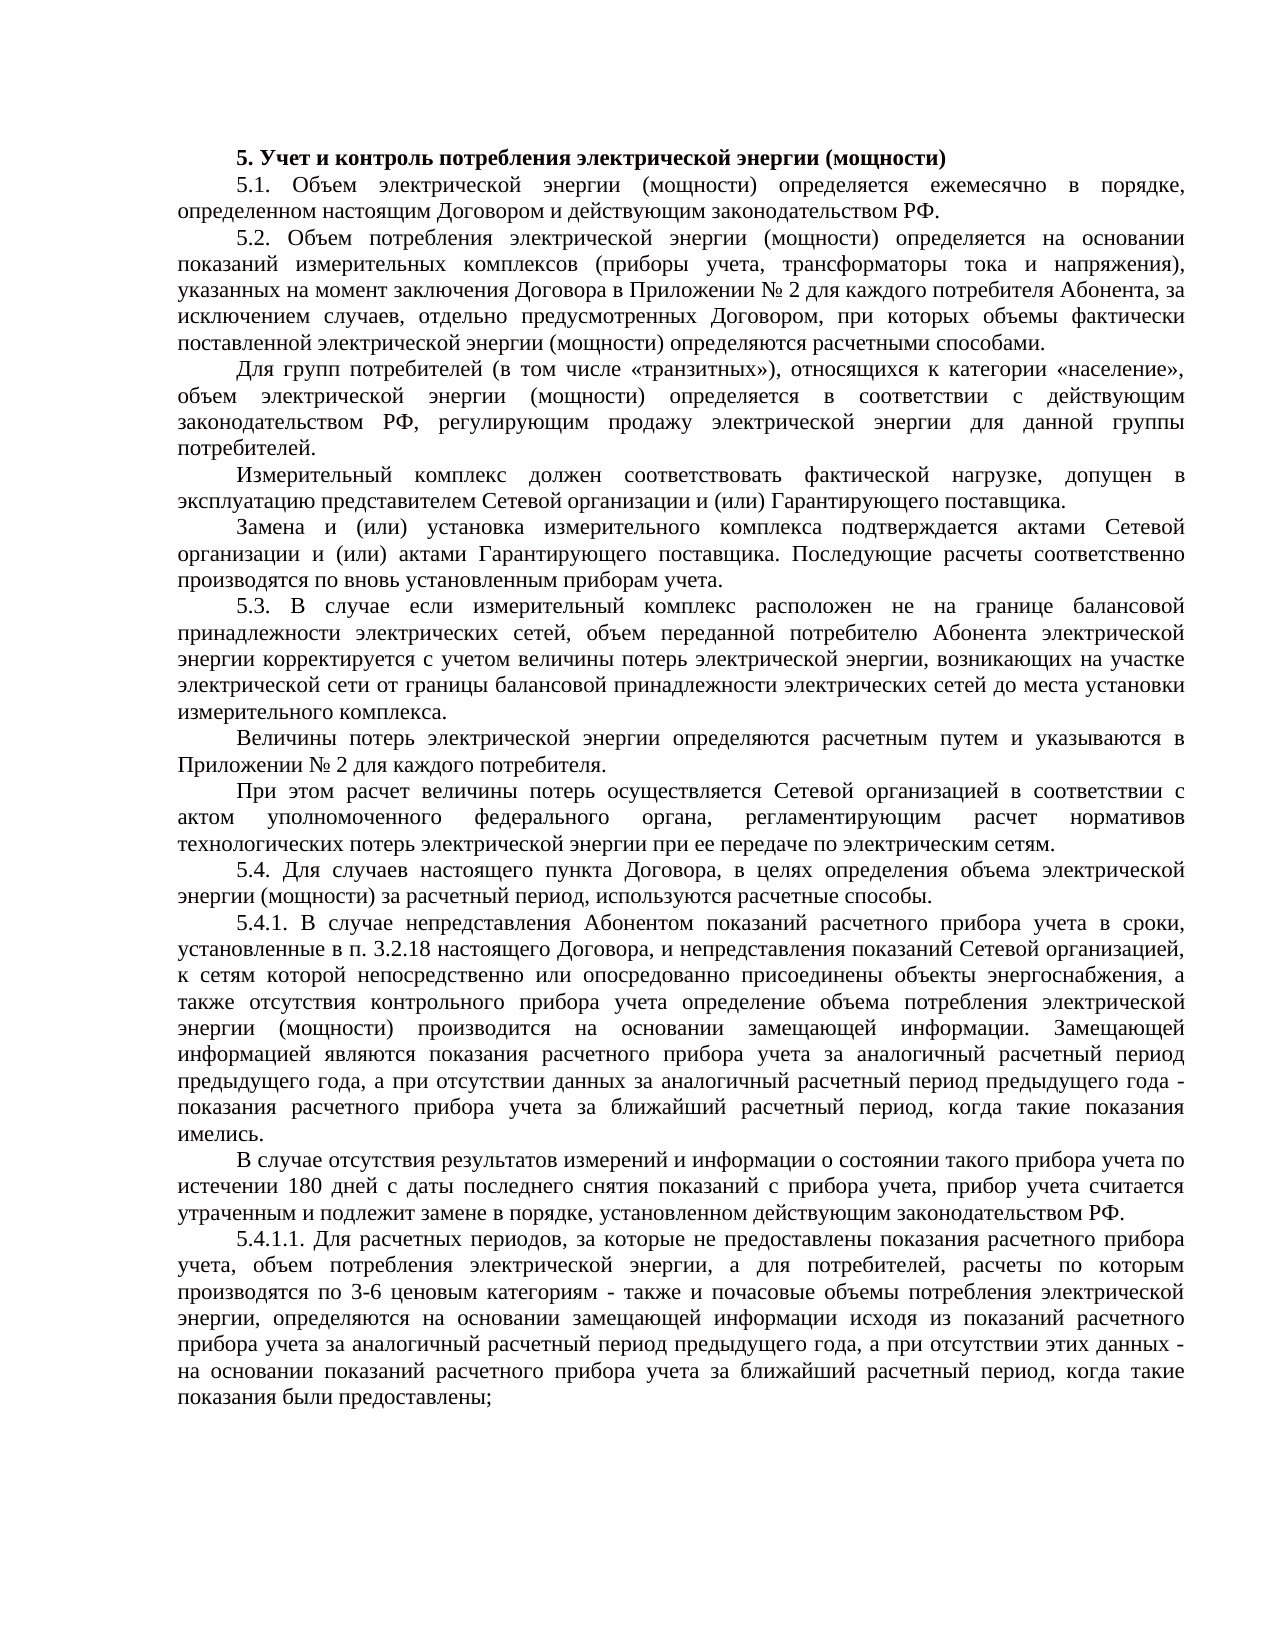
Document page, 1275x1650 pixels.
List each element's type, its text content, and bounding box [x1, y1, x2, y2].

text 5.2. Объем потребления электрической энергии (мощности) определяется на основании показаний измерительных комплексов (приборы учета, трансформаторы тока и напряжения), указанных на момент заключения Договора в Приложении № 2 для каждого потребителя Абонента, за исключением случаев, отдельно предусмотренных Договором, при которых объемы фактически поставленной электрической энергии (мощности) определяются расчетными способами. [177, 223, 1186, 355]
text 5.4. Для случаев настоящего пункта Договора, в целях определения объема электрической энергии (мощности) за расчетный период, используются расчетные способы. [177, 856, 1186, 909]
text 5.4.1. В случае непредставления Абонентом показаний расчетного прибора учета в сроки, установленные в п. 3.2.18 настоящего Договора, и непредставления показаний Сетевой организацией, к сетям которой непосредственно или опосредованно присоединены объекты энергоснабжения, а также отсутствия контрольного прибора учета определение объема потребления электрической энергии (мощности) производится на основании замещающей информации. Замещающей информацией являются показания расчетного прибора учета за аналогичный расчетный период предыдущего года, а при отсутствии данных за аналогичный расчетный период предыдущего года - показания расчетного прибора учета за ближайший расчетный период, когда такие показания имелись. [177, 909, 1186, 1146]
text 5.1. Объем электрической энергии (мощности) определяется ежемесячно в порядке, определенном настоящим Договором и действующим законодательством РФ. [177, 171, 1186, 223]
text В случае отсутствия результатов измерений и информации о состоянии такого прибора учета по истечении 180 дней с даты последнего снятия показаний с прибора учета, прибор учета считается утраченным и подлежит замене в порядке, установленном действующим законодательством РФ. [177, 1146, 1186, 1225]
text 5.3. В случае если измерительный комплекс расположен не на границе балансовой принадлежности электрических сетей, объем переданной потребителю Абонента электрической энергии корректируется с учетом величины потерь электрической энергии, возникающих на участке электрической сети от границы балансовой принадлежности электрических сетей до места установки измерительного комплекса. [177, 592, 1186, 724]
text 5.4.1.1. Для расчетных периодов, за которые не предоставлены показания расчетного прибора учета, объем потребления электрической энергии, а для потребителей, расчеты по которым производятся по 3-6 ценовым категориям - также и почасовые объемы потребления электрической энергии, определяются на основании замещающей информации исходя из показаний расчетного прибора учета за аналогичный расчетный период предыдущего года, а при отсутствии этих данных - на основании показаний расчетного прибора учета за ближайший расчетный период, когда такие показания были предоставлены; [177, 1225, 1186, 1409]
text 5. Учет и контроль потребления электрической энергии (мощности) [177, 144, 1186, 171]
text При этом расчет величины потерь осуществляется Сетевой организацией в соответствии с актом уполномоченного федерального органа, регламентирующим расчет нормативов технологических потерь электрической энергии при ее передаче по электрическим сетям. [177, 777, 1186, 856]
text Замена и (или) установка измерительного комплекса подтверждается актами Сетевой организации и (или) актами Гарантирующего поставщика. Последующие расчеты соответственно производятся по вновь установленным приборам учета. [177, 513, 1186, 592]
text Величины потерь электрической энергии определяются расчетным путем и указываются в Приложении № 2 для каждого потребителя. [177, 724, 1186, 777]
text Для групп потребителей (в том числе «транзитных»), относящихся к категории «население», объем электрической энергии (мощности) определяется в соответствии с действующим законодательством РФ, регулирующим продажу электрической энергии для данной группы потребителей. [177, 355, 1186, 461]
text Измерительный комплекс должен соответствовать фактической нагрузке, допущен в эксплуатацию представителем Сетевой организации и (или) Гарантирующего поставщика. [177, 461, 1186, 513]
